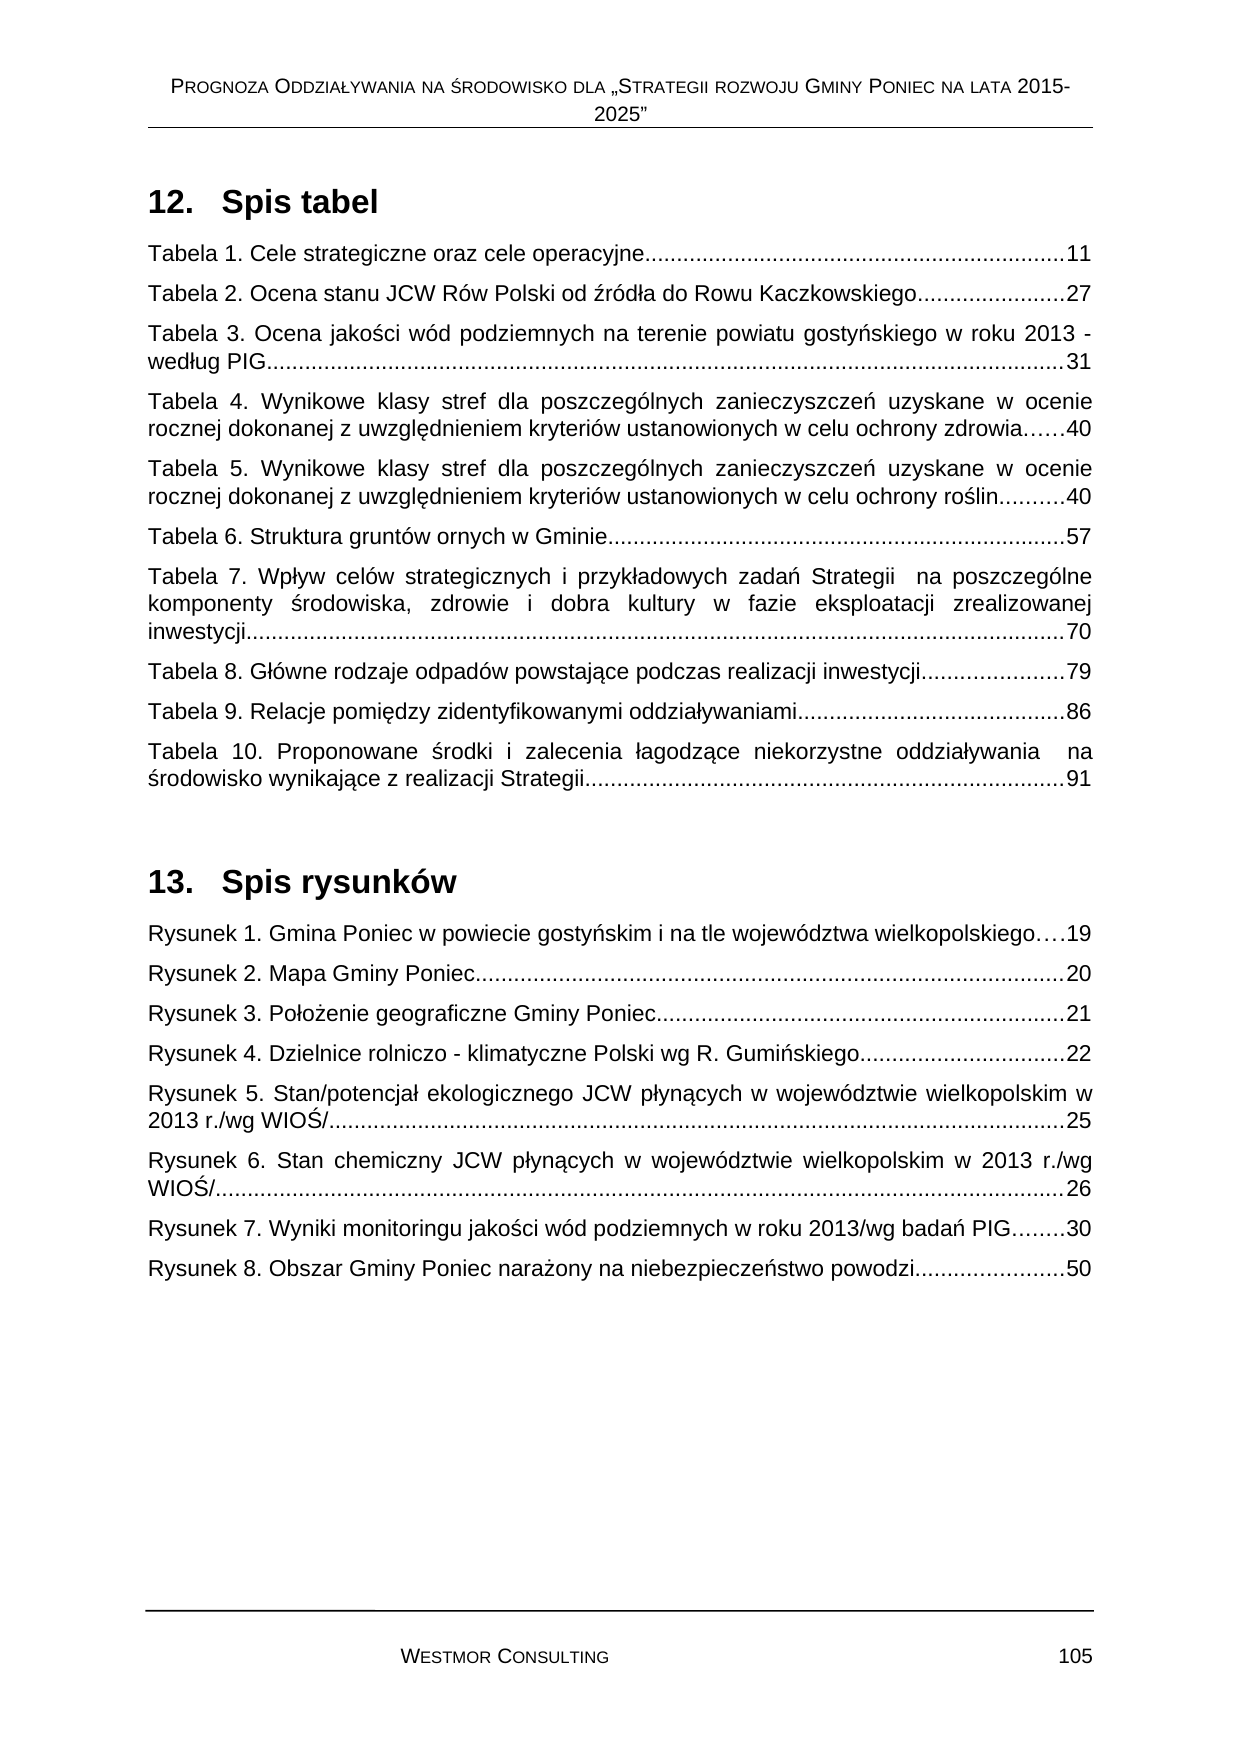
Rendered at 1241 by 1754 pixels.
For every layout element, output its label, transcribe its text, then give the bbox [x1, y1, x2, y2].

text Rysunek 3. Położenie geograficzne Gminy Poniec 21 [148, 999, 1093, 1026]
text Tabela 4. Wynikowe klasy stref dla poszczególnych zanieczyszczeń uzyskane w ocenie rocznej dokonanej z uwzględnieniem kryteriów ustanowionych w celu ochrony zdrowia 40 [148, 386, 1093, 441]
text Tabela 2. Ocena stanu JCW Rów Polski od źródła do Rowu Kaczkowskiego 27 [148, 279, 1093, 306]
text Tabela 10. Proponowane środki i zalecenia łagodzące niekorzystne oddziaływania na środowisko wynikające z realizacji Strategii 91 [148, 736, 1093, 791]
text Tabela 6. Struktura gruntów ornych w Gminie 57 [148, 521, 1093, 549]
text Rysunek 6. Stan chemiczny JCW płynących w województwie wielkopolskim w 2013 r./wg WIOŚ/ 26 [148, 1146, 1093, 1201]
text Tabela 5. Wynikowe klasy stref dla poszczególnych zanieczyszczeń uzyskane w ocenie rocznej dokonanej z uwzględnieniem kryteriów ustanowionych w celu ochrony roślin 40 [148, 454, 1093, 509]
text Rysunek 4. Dzielnice rolniczo - klimatyczne Polski wg R. Gumińskiego 22 [148, 1039, 1093, 1066]
subtitle Spis rysunków [148, 862, 1093, 900]
text Rysunek 7. Wyniki monitoringu jakości wód podziemnych w roku 2013/wg badań PIG 30 [148, 1214, 1093, 1241]
text Tabela 8. Główne rodzaje odpadów powstające podczas realizacji inwestycji 79 [148, 656, 1093, 684]
text Tabela 7. Wpływ celów strategicznych i przykładowych zadań Strategii na poszczególne komponenty środowiska, zdrowie i dobra kultury w fazie eksploatacji zrealizowanej inwestycji. 70 [148, 561, 1093, 644]
text Rysunek 1. Gmina Poniec w powiecie gostyńskim i na tle województwa wielkopolskiego 19 [148, 919, 1093, 946]
text Tabela 9. Relacje pomiędzy zidentyfikowanymi oddziaływaniami 86 [148, 696, 1093, 724]
text Tabela 3. Ocena jakości wód podziemnych na terenie powiatu gostyńskiego w roku 2013 -według PIG 31 [148, 319, 1093, 374]
subtitle Spis tabel [148, 182, 1093, 221]
text Rysunek 8. Obszar Gminy Poniec narażony na niebezpieczeństwo powodzi 50 [148, 1254, 1093, 1281]
text Tabela 1. Cele strategiczne oraz cele operacyjne 11 [148, 239, 1093, 266]
text Rysunek 5. Stan/potencjał ekologicznego JCW płynących w województwie wielkopolskim w 2013 r./wg WIOŚ/ 25 [148, 1079, 1093, 1134]
text Rysunek 2. Mapa Gminy Poniec 20 [148, 959, 1093, 986]
